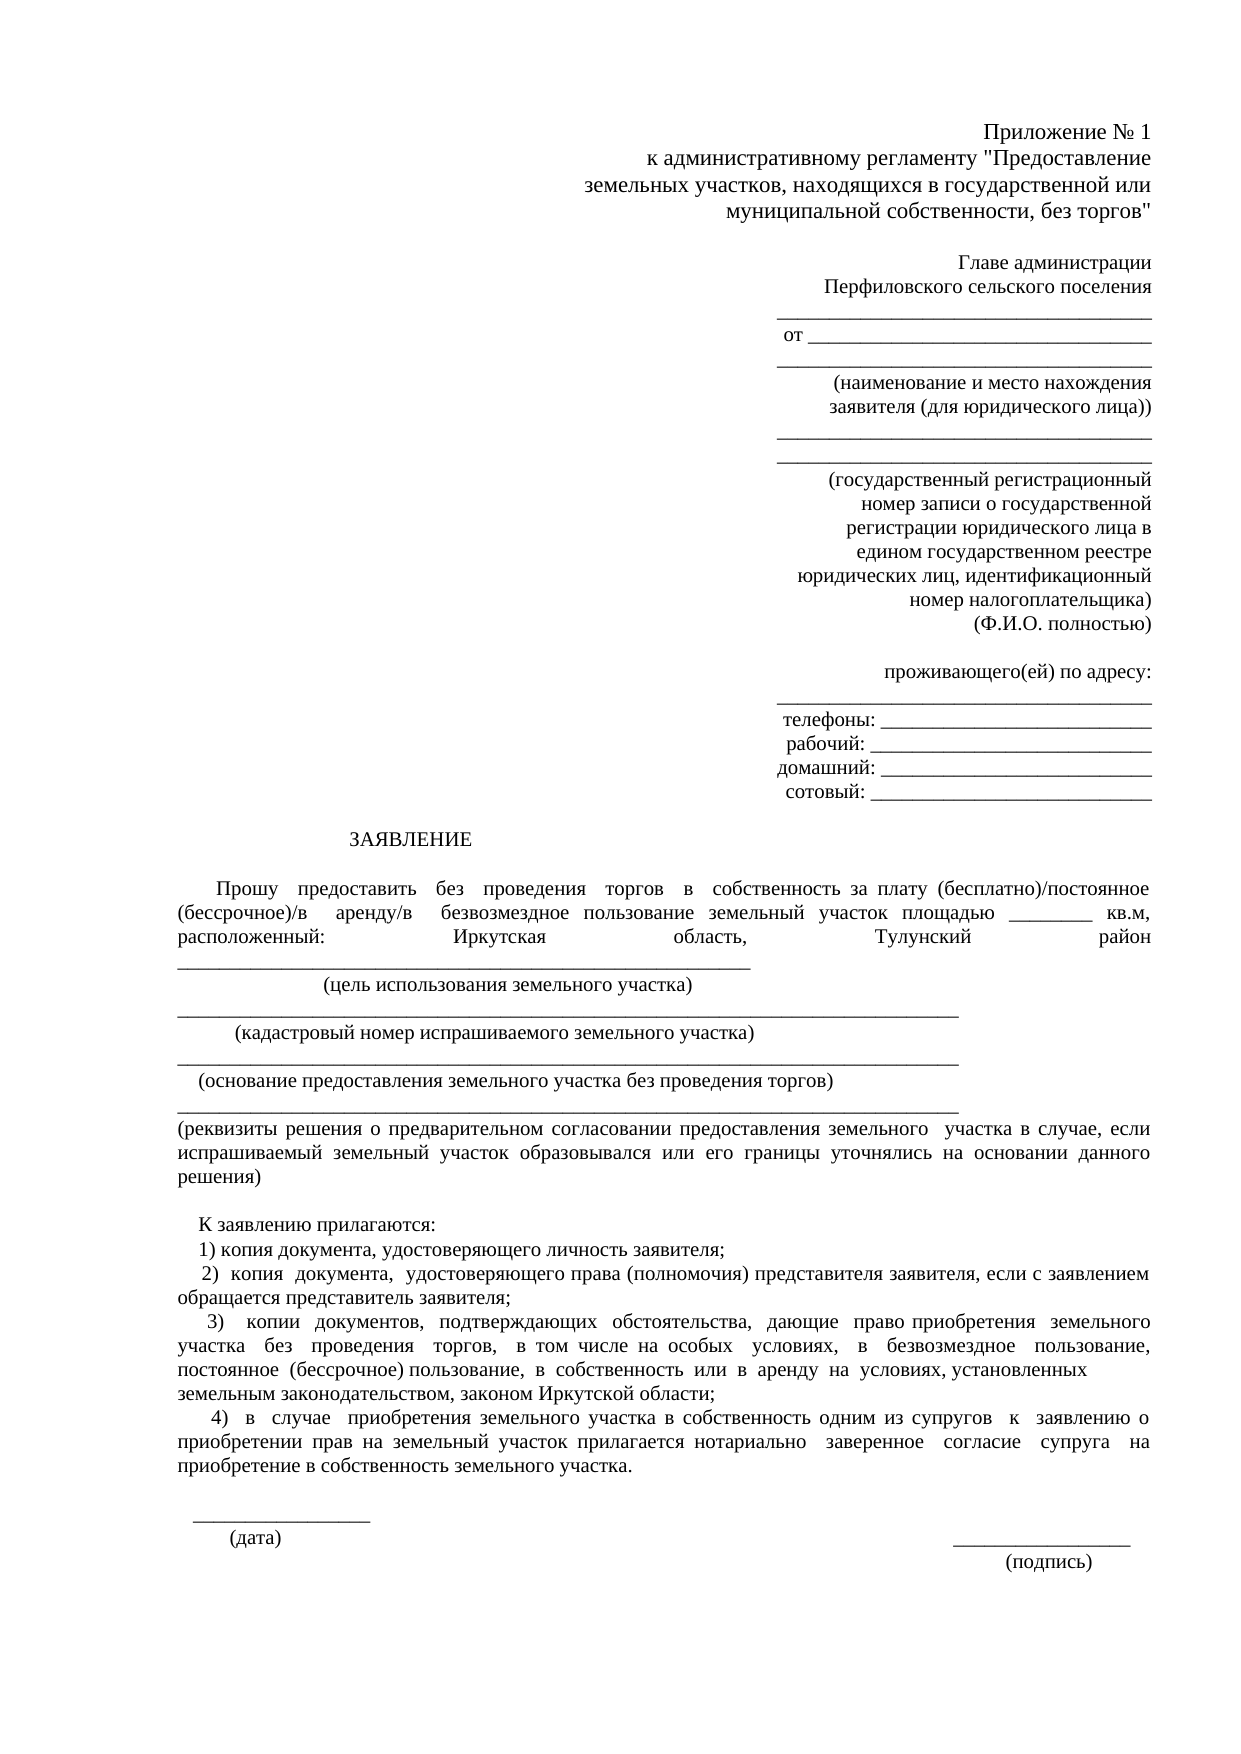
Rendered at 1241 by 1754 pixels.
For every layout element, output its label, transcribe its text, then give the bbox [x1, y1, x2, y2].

text (подпись) [177, 1549, 1152, 1573]
text муниципальной собственности, без торгов" [177, 197, 1152, 223]
text (государственный регистрационный [177, 466, 1152, 491]
text номер записи о государственной [177, 491, 1152, 514]
text ___________________________________________________________________________ [177, 1044, 1152, 1068]
text ____________________________________ [177, 298, 1152, 322]
text ЗАЯВЛЕНИЕ [177, 827, 1152, 851]
text от _________________________________ [177, 322, 1152, 346]
text К заявлению прилагаются: [177, 1212, 1152, 1236]
text (Ф.И.О. полностью) [177, 611, 1152, 635]
text ____________________________________ [177, 442, 1152, 466]
text заявителя (для юридического лица)) [177, 394, 1152, 418]
text юридических лиц, идентификационный [177, 563, 1152, 587]
text (наименование и место нахождения [177, 370, 1152, 394]
text земельным законодательством, законом Иркутской области; [177, 1381, 1152, 1405]
text 1) копия документа, удостоверяющего личность заявителя; [177, 1236, 1152, 1261]
text 4) в случае приобретения земельного участка в собственность одним из супругов к заявлению о приобретении прав на земельный участок прилагается нотариально заверенное согласие супруга на приобретение в собственность земельного участка. [177, 1405, 1152, 1477]
text рабочий: ___________________________ [177, 731, 1152, 755]
text Перфиловского сельского поселения [177, 274, 1152, 298]
text Главе администрации [177, 250, 1152, 274]
text Приложение № 1 [177, 118, 1152, 144]
text сотовый: ___________________________ [177, 779, 1152, 803]
text _________________ [177, 1501, 1152, 1525]
text регистрации юридического лица в [177, 514, 1152, 539]
text проживающего(ей) по адресу: [177, 659, 1152, 683]
text (дата) _________________ [177, 1525, 1152, 1549]
text ____________________________________ [177, 683, 1152, 707]
text (кадастровый номер испрашиваемого земельного участка) [177, 1020, 1152, 1044]
text ___________________________________________________________________________ [177, 996, 1152, 1020]
text едином государственном реестре [177, 539, 1152, 563]
text ____________________________________ [177, 346, 1152, 370]
text номер налогоплательщика) [177, 587, 1152, 611]
text ____________________________________ [177, 418, 1152, 442]
text Прошу предоставить без проведения торгов в собственность за плату (бесплатно)/постоянное (бессрочное)/в аренду/в безвозмездное пользование земельный участок площадью ________ кв.м, расположенный: Иркутская область, Тулунский район _______________________________________________________ [177, 876, 1152, 972]
text ___________________________________________________________________________ [177, 1092, 1152, 1116]
text телефоны: __________________________ [177, 707, 1152, 731]
text (основание предоставления земельного участка без проведения торгов) [177, 1068, 1152, 1092]
text к административному регламенту "Предоставление [177, 144, 1152, 171]
text (цель использования земельного участка) [177, 972, 1152, 996]
text земельных участков, находящихся в государственной или [177, 171, 1152, 197]
text 3) копии документов, подтверждающих обстоятельства, дающие право приобретения земельного участка без проведения торгов, в том числе на особых условиях, в безвозмездное пользование, постоянное (бессрочное) пользование, в собственность или в аренду на условиях, установленных [177, 1309, 1152, 1381]
text 2) копия документа, удостоверяющего права (полномочия) представителя заявителя, если с заявлением обращается представитель заявителя; [177, 1261, 1152, 1309]
text (реквизиты решения о предварительном согласовании предоставления земельного участка в случае, если испрашиваемый земельный участок образовывался или его границы уточнялись на основании данного решения) [177, 1116, 1152, 1188]
text домашний: __________________________ [177, 755, 1152, 779]
